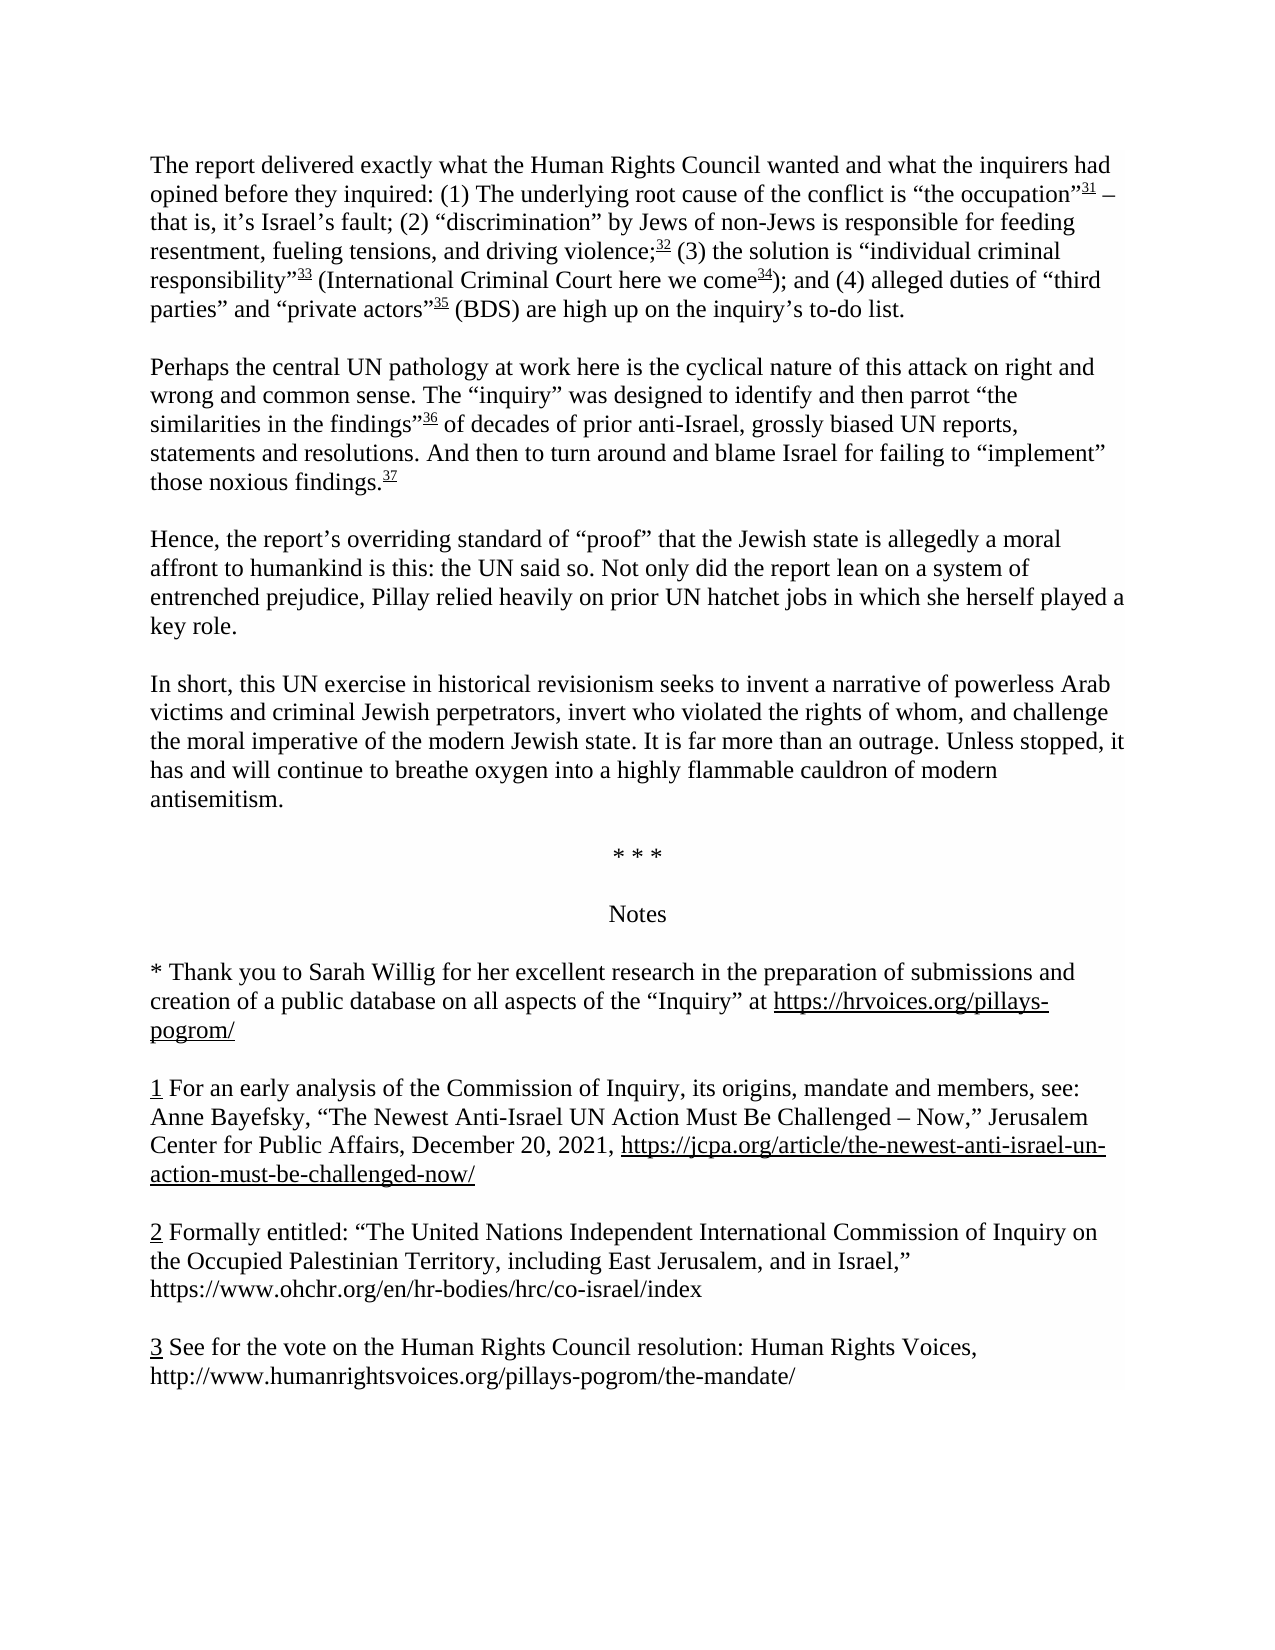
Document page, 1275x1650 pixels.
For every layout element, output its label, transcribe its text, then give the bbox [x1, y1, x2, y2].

text * Thank you to Sarah Willig for her excellent research in the preparation of submissions and creation of a public database on all aspects of the “Inquiry” at https://hrvoices.org/pillays-pogrom/ [150, 957, 1125, 1044]
text In short, this UN exercise in historical revisionism seeks to invent a narrative of powerless Arab victims and criminal Jewish perpetrators, invert who violated the rights of whom, and challenge the moral imperative of the modern Jewish state. It is far more than an outrage. Unless stopped, it has and will continue to breathe oxygen into a highly flammable cauldron of modern antisemitism. [150, 669, 1125, 812]
text Perhaps the central UN pathology at work here is the cyclical nature of this attack on right and wrong and common sense. The “inquiry” was designed to identify and then parrot “the similarities in the findings”36 of decades of prior anti-Israel, grossly biased UN reports, statements and resolutions. And then to turn around and blame Israel for failing to “implement” those noxious findings.37 [150, 352, 1125, 495]
text 3 See for the vote on the Human Rights Council resolution: Human Rights Voices, http://www.humanrightsvoices.org/pillays-pogrom/the-mandate/ [150, 1332, 1125, 1390]
text Hence, the report’s overriding standard of “proof” that the Jewish state is allegedly a moral affront to humankind is this: the UN said so. Not only did the report lean on a system of entrenched prejudice, Pillay relied heavily on prior UN hatchet jobs in which she herself played a key role. [150, 524, 1125, 639]
text 2 Formally entitled: “The United Nations Independent International Commission of Inquiry on the Occupied Palestinian Territory, including East Jerusalem, and in Israel,” https://www.ohchr.org/en/hr-bodies/hrc/co-israel/index [150, 1217, 1125, 1303]
text * * * [150, 842, 1125, 870]
text 1 For an early analysis of the Commission of Inquiry, its origins, mandate and members, see: Anne Bayefsky, “The Newest Anti-Israel UN Action Must Be Challenged – Now,” Jerusalem Center for Public Affairs, December 20, 2021, https://jcpa.org/article/the-newest-anti-israel-un-action-must-be-challenged-now/ [150, 1073, 1125, 1188]
title Notes [150, 899, 1125, 928]
text The report delivered exactly what the Human Rights Council wanted and what the inquirers had opined before they inquired: (1) The underlying root cause of the conflict is “the occupation”31 – that is, it’s Israel’s fault; (2) “discrimination” by Jews of non-Jews is responsible for feeding resentment, fueling tensions, and driving violence;32 (3) the solution is “individual criminal responsibility”33 (International Criminal Court here we come34); and (4) alleged duties of “third parties” and “private actors”35 (BDS) are high up on the inquiry’s to-do list. [150, 150, 1125, 322]
